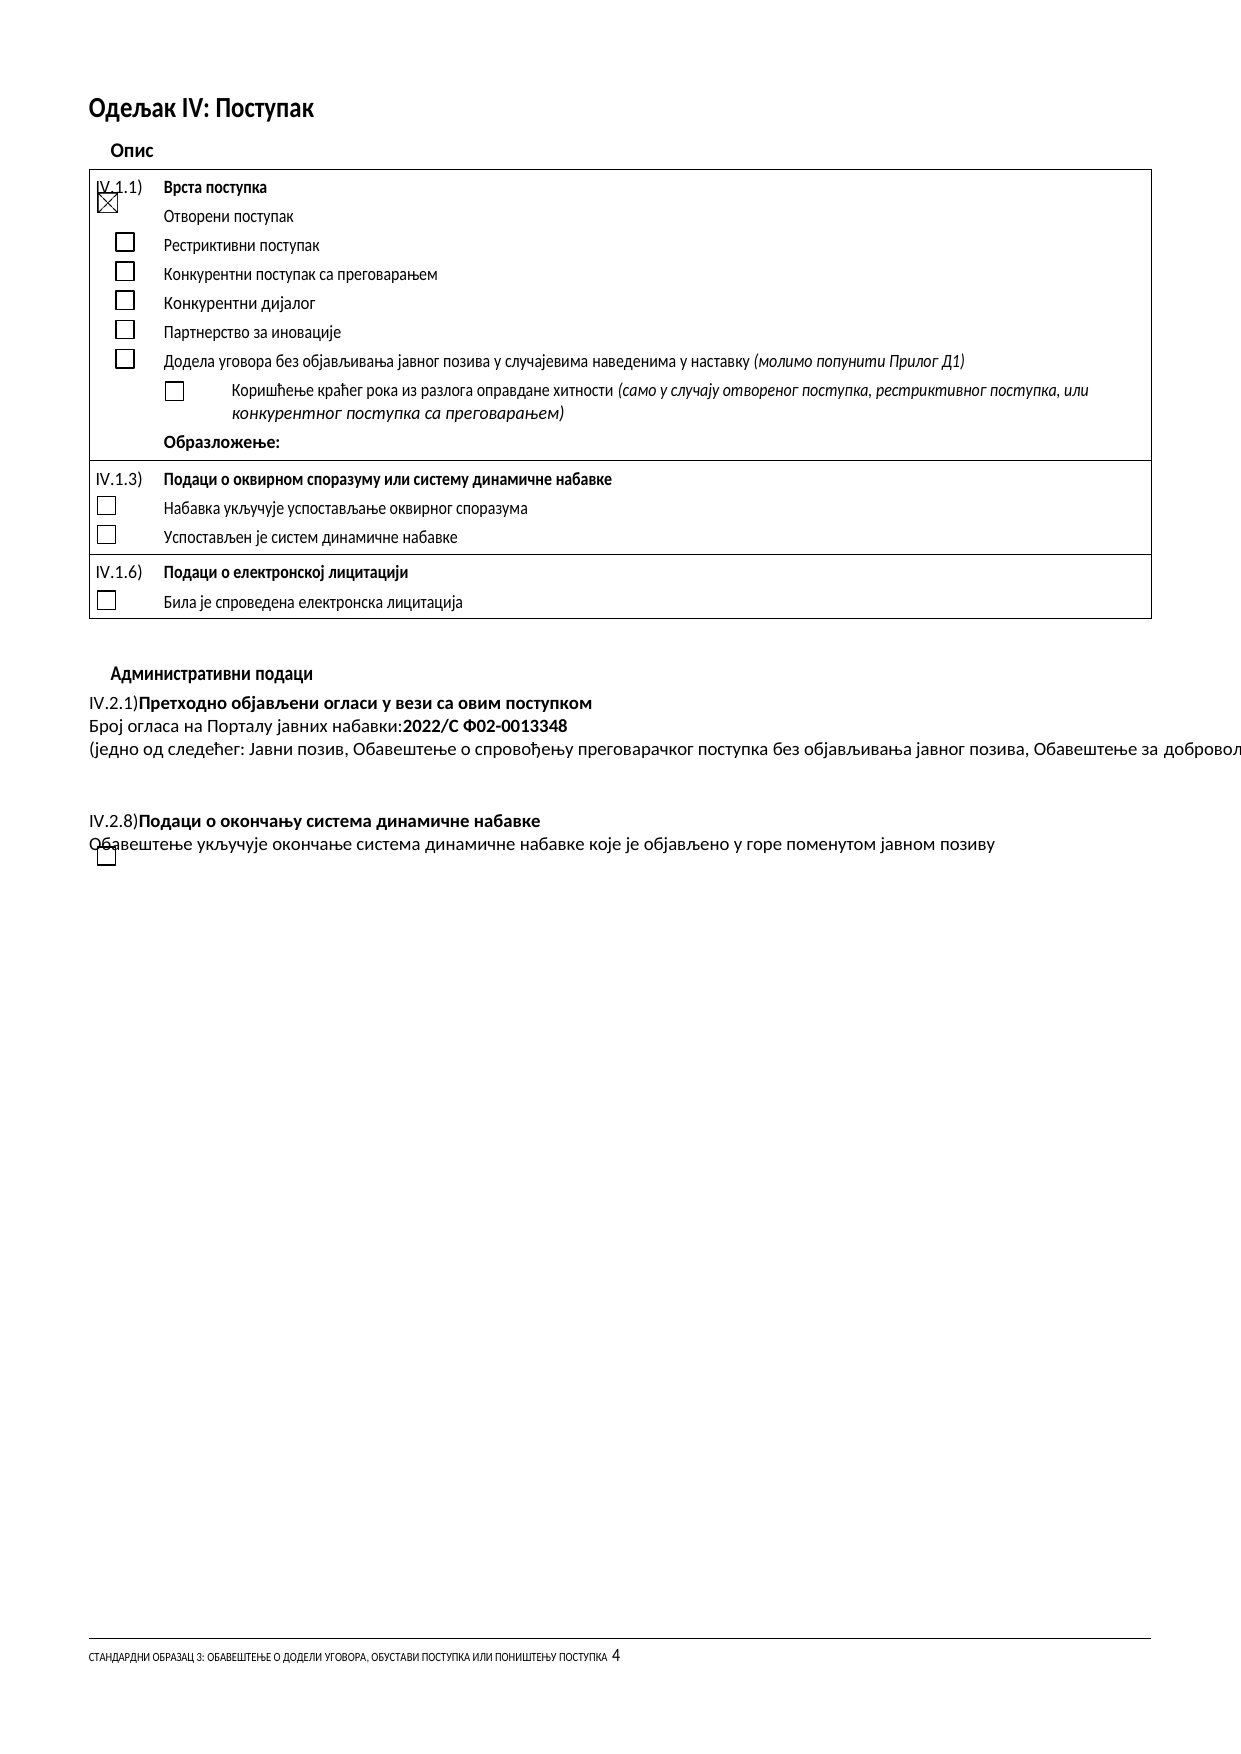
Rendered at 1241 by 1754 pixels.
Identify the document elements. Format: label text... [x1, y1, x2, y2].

list Опис [73, 137, 1165, 162]
picture [97, 192, 118, 213]
table_cell IV.1.6) [90, 555, 150, 618]
subtitle Одељак IV: Поступак [88, 89, 1165, 124]
table_header Врста поступка Отворени поступак Рестриктивни поступак Конкурентни поступак са преговарањем Конкурентни дијалог Партнерство за иновације Додела уговора без објављивања јавног позива у случајевима наведенима у наставку (молимо попунити Прилог Д1) Коришћење краћег рока из разлога оправдане хитности (само у случају отвореног поступка, рестриктивног поступка, или конкурентног поступка са преговарањем) Образложење: [150, 170, 1151, 460]
table_cell Подаци о оквирном споразуму или систему динамичне набавке Набавка укључује успостављање оквирног споразума Успостављен је систем динамичне набавке [150, 461, 1151, 553]
table_cell IV.1.3) [90, 461, 150, 553]
table_header IV.1.1) [90, 170, 150, 460]
table_cell Подаци о електронској лицитацији Била је спроведена електронска лицитација [150, 555, 1151, 618]
list Административни подаци [73, 661, 1165, 686]
